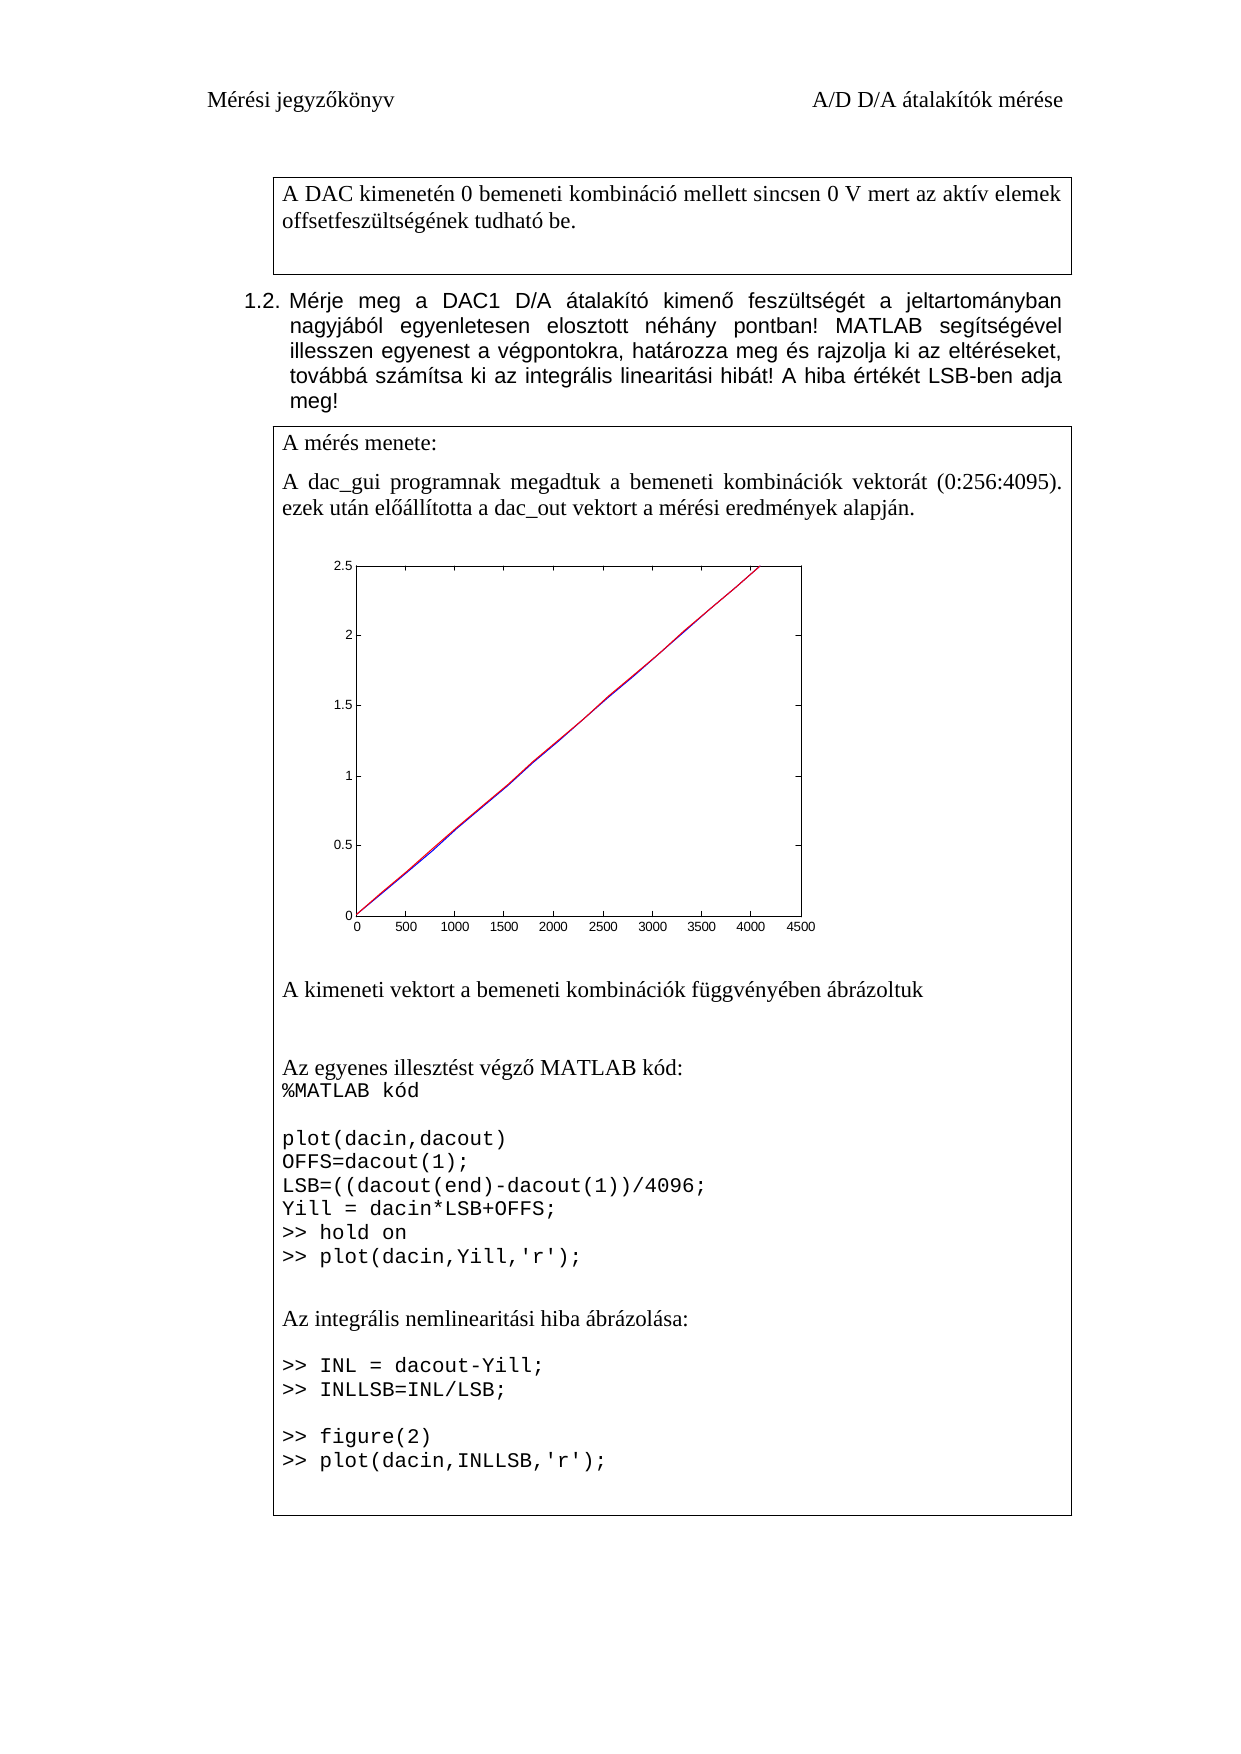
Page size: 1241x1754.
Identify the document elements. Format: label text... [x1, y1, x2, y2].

text Mérje meg a DAC1 D/A átalakító kimenő feszültségét a jeltartományban nagyjából egyenletesen elosztott néhány pontban! MATLAB segítségével illesszen egyenest a végpontokra, határozza meg és rajzolja ki az eltéréseket, továbbá számítsa ki az integrális linearitási hibát! A hiba értékét LSB-ben adja meg! [244, 287, 1063, 413]
text A kimeneti vektort a bemeneti kombinációk függvényében ábrázoltuk [274, 973, 1071, 1002]
text Az egyenes illesztést végző MATLAB kód: [274, 1051, 1071, 1077]
text Az integrális nemlinearitási hiba ábrázolása: [274, 1302, 1071, 1332]
text A mérés menete: [274, 427, 1071, 456]
text plot(dacin,dacout) [274, 1124, 1071, 1148]
text A DAC kimenetén 0 bemeneti kombináció mellett sincsen 0 V mert az aktív elemek offsetfeszültségének tudható be. [274, 178, 1071, 233]
text OFFS=dacout(1); [274, 1148, 1071, 1172]
text >> hold on [274, 1219, 1071, 1243]
text A dac_gui programnak megadtuk a bemeneti kombinációk vektorát (0:256:4095). ezek után előállította a dac_out vektort a mérési eredmények alapján. [274, 465, 1071, 521]
text LSB=((dacout(end)-dacout(1))/4096; [274, 1172, 1071, 1195]
text Yill = dacin*LSB+OFFS; [274, 1195, 1071, 1219]
text >> plot(dacin,INLLSB,'r'); [274, 1447, 1071, 1474]
text >> INLLSB=INL/LSB; [274, 1376, 1071, 1403]
text %MATLAB kód [274, 1077, 1071, 1104]
text >> INL = dacout-Yill; [274, 1352, 1071, 1376]
text >> figure(2) [274, 1423, 1071, 1447]
text >> plot(dacin,Yill,'r'); [274, 1243, 1071, 1269]
